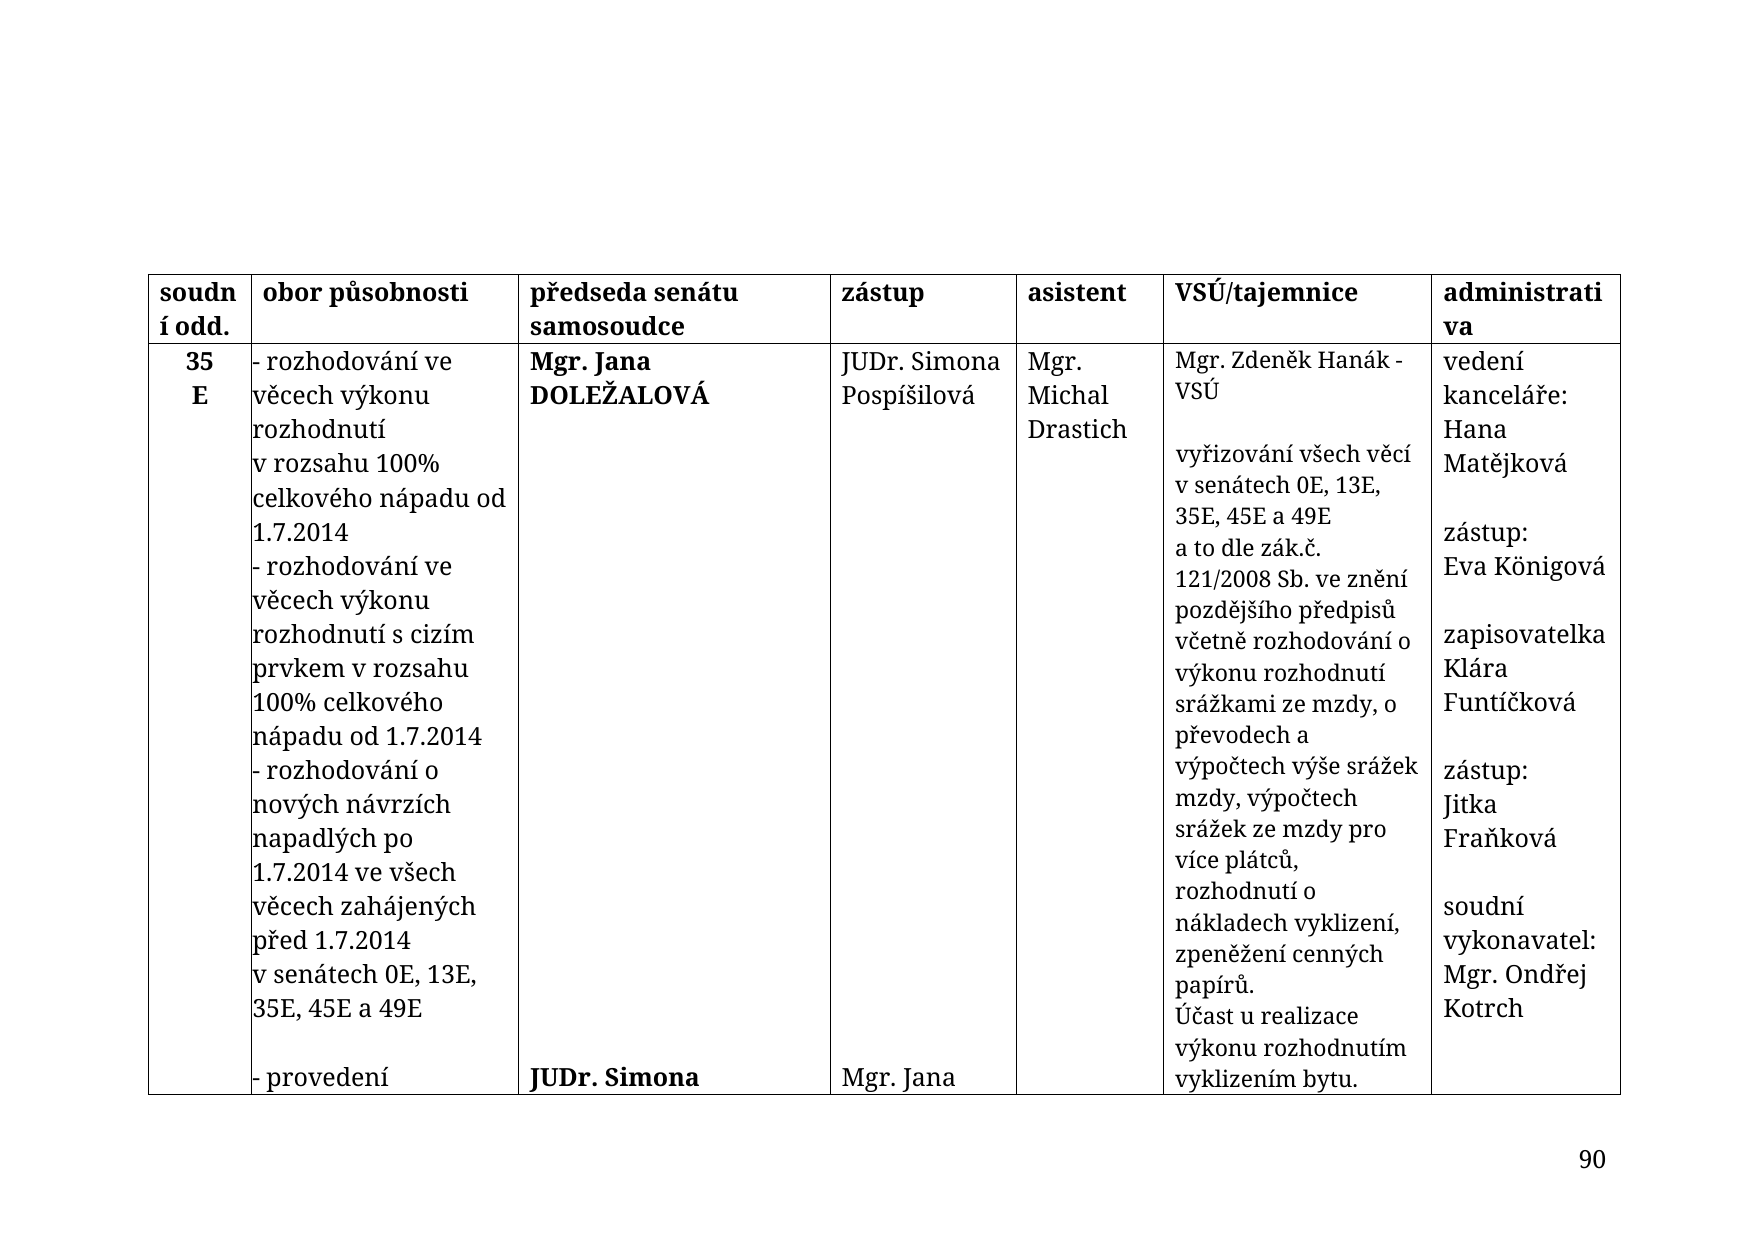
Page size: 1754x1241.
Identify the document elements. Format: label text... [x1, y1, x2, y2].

table_header VSÚ/tajemnice [1164, 275, 1431, 343]
table_header soudní odd. [149, 275, 251, 343]
table_header předseda senátu samosoudce [519, 275, 830, 343]
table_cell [519, 344, 830, 1094]
table_header zástup [831, 275, 1016, 343]
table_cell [1432, 344, 1620, 1094]
table_cell 35 E [149, 344, 251, 1094]
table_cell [1164, 344, 1431, 1094]
table_header asistent [1017, 275, 1163, 343]
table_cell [252, 344, 518, 1094]
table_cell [831, 344, 1016, 1094]
table_header obor působnosti [252, 275, 518, 343]
table_header administrativa [1432, 275, 1620, 343]
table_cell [1017, 344, 1163, 1094]
